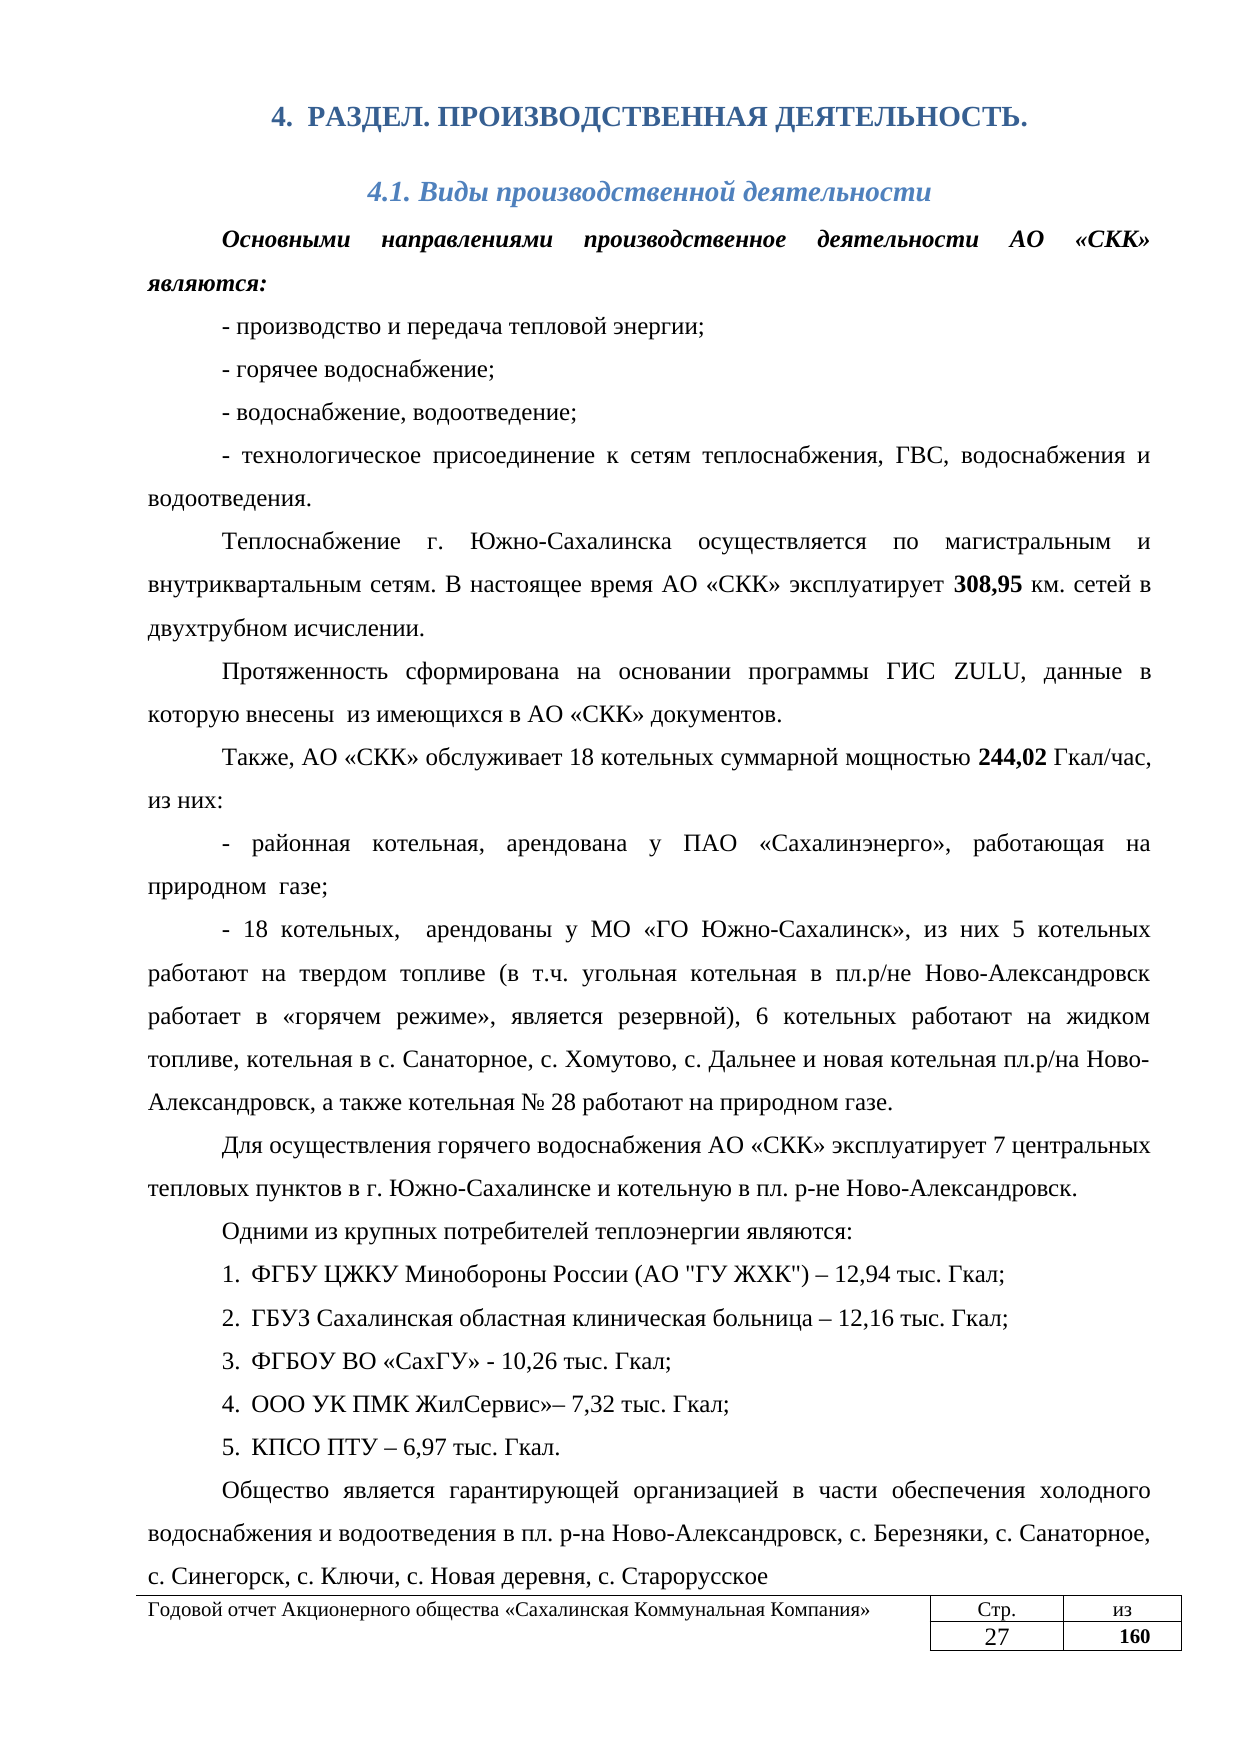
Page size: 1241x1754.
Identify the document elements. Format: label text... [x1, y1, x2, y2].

text - водоснабжение, водоотведение; [148, 397, 1152, 426]
text Одними из крупных потребителей теплоэнергии являются: [148, 1216, 1152, 1245]
text 5. КПСО ПТУ – 6,97 тыс. Гкал. [148, 1432, 1152, 1461]
text Основными направлениями производственное деятельности АО «СКК» являются: [148, 224, 1152, 296]
subtitle 4.1. Виды производственной деятельности [148, 174, 1152, 208]
text Также, АО «СКК» обслуживает 18 котельных суммарной мощностью 244,02 Гкал/час, из них: [148, 742, 1152, 814]
text - районная котельная, арендована у ПАО «Сахалинэнерго», работающая на природном газе; [148, 828, 1152, 900]
subtitle 4. РАЗДЕЛ. ПРОИЗВОДСТВЕННАЯ ДЕЯТЕЛЬНОСТЬ. [148, 99, 1152, 132]
text Протяженность сформирована на основании программы ГИС ZULU, данные в которую внесены из имеющихся в АО «СКК» документов. [148, 656, 1152, 728]
text - горячее водоснабжение; [148, 354, 1152, 383]
text Для осуществления горячего водоснабжения АО «СКК» эксплуатирует 7 центральных тепловых пунктов в г. Южно-Сахалинске и котельную в пл. р-не Ново-Александровск. [148, 1130, 1152, 1202]
text - производство и передача тепловой энергии; [148, 311, 1152, 339]
text - 18 котельных, арендованы у МО «ГО Южно-Сахалинск», из них 5 котельных работают на твердом топливе (в т.ч. угольная котельная в пл.р/не Ново-Александровск работает в «горячем режиме», является резервной), 6 котельных работают на жидком топливе, котельная в с. Санаторное, с. Хомутово, с. Дальнее и новая котельная пл.р/на Ново-Александровск, а также котельная № 28 работают на природном газе. [148, 914, 1152, 1116]
text Общество является гарантирующей организацией в части обеспечения холодного водоснабжения и водоотведения в пл. р-на Ново-Александровск, с. Березняки, с. Санаторное, с. Синегорск, с. Ключи, с. Новая деревня, с. Старорусское [148, 1475, 1152, 1590]
text 1. ФГБУ ЦЖКУ Минобороны России (АО "ГУ ЖХК") – 12,94 тыс. Гкал; [148, 1259, 1152, 1288]
text - технологическое присоединение к сетям теплоснабжения, ГВС, водоснабжения и водоотведения. [148, 440, 1152, 512]
text 3. ФГБОУ ВО «СахГУ» - 10,26 тыс. Гкал; [148, 1346, 1152, 1374]
text Теплоснабжение г. Южно-Сахалинска осуществляется по магистральным и внутриквартальным сетям. В настоящее время АО «СКК» эксплуатирует 308,95 км. сетей в двухтрубном исчислении. [148, 526, 1152, 641]
text 4. ООО УК ПМК ЖилСервис»– 7,32 тыс. Гкал; [148, 1389, 1152, 1418]
text 2. ГБУЗ Сахалинская областная клиническая больница – 12,16 тыс. Гкал; [148, 1303, 1152, 1331]
